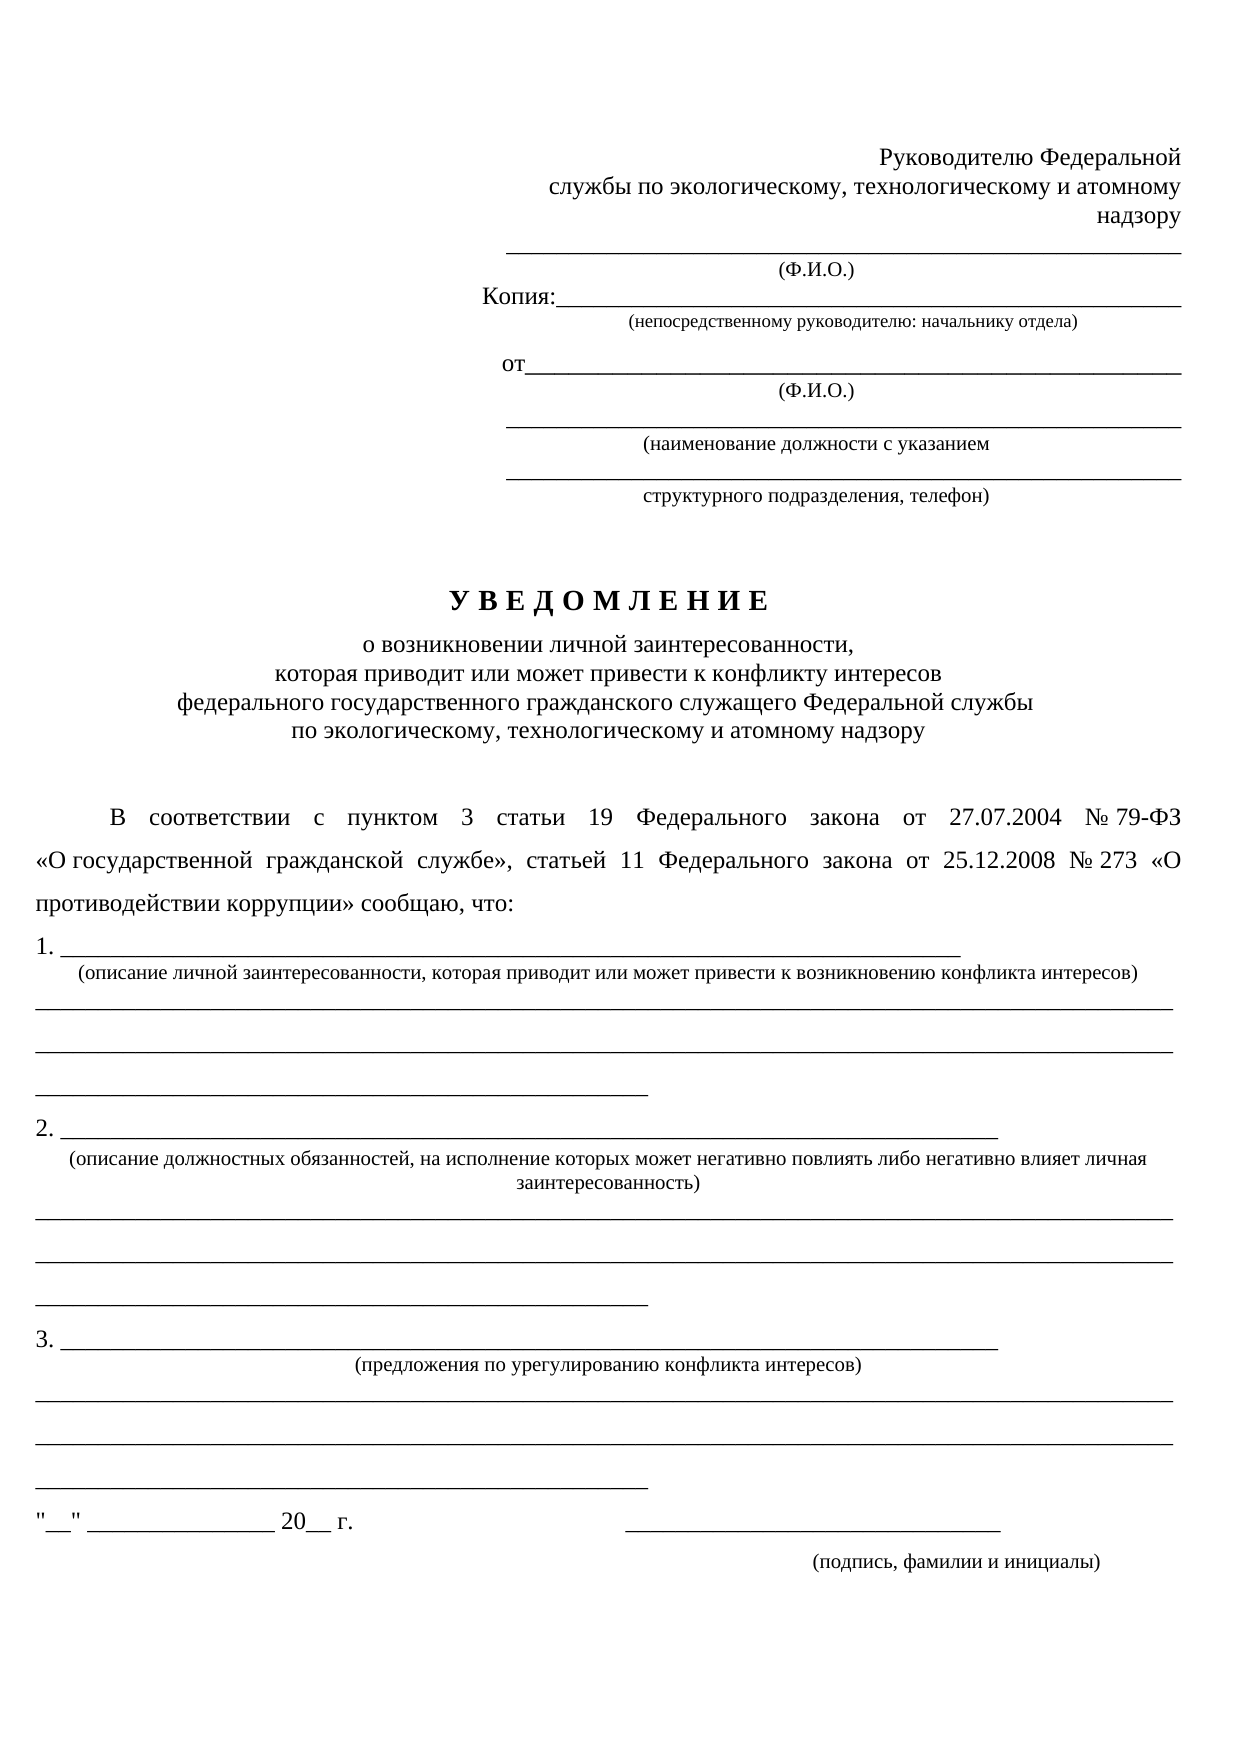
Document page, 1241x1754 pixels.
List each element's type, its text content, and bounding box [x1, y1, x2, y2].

text В соответствии с пунктом 3 статьи 19 Федерального закона от 27.07.2004 № 79-ФЗ «О государственной гражданской службе», статьей 11 Федерального закона от 25.12.2008 № 273 «О противодействии коррупции» сообщаю, что: [35, 802, 1181, 917]
text уведомление [35, 583, 1181, 617]
text ______________________________________________________ [452, 402, 1181, 430]
text _______________________________________________________________________________________________________________________________________________________________________________________________________________________________________ [35, 1194, 1181, 1309]
text _______________________________________________________________________________________________________________________________________________________________________________________________________________________________________ [35, 984, 1181, 1099]
text от_____________________________________________ [452, 344, 1181, 378]
text _______________________________________________________________________________________________________________________________________________________________________________________________________________________________________ "__" _______________ 20__ г. ______________________________ [35, 1376, 1181, 1534]
text ______________________________________________________ [452, 454, 1181, 483]
text (описание личной заинтересованности, которая приводит или может привести к возникновению конфликта интересов) [35, 960, 1181, 984]
text (наименование должности с указанием [452, 430, 1181, 454]
text Копия:__________________________________________________ [452, 281, 1181, 310]
text службы по экологическому, технологическому и атомному надзору [452, 171, 1181, 228]
text которая приводит или может привести к конфликту интересов [35, 658, 1181, 687]
text ______________________________________________________ [452, 228, 1181, 257]
text структурного подразделения, телефон) [452, 483, 1181, 507]
text 2. ___________________________________________________________________________ [35, 1113, 1181, 1142]
text 1. ________________________________________________________________________ [35, 931, 1181, 960]
text (подпись, фамилии и инициалы) [35, 1549, 1181, 1573]
text (непосредственному руководителю: начальнику отдела) [452, 310, 1181, 332]
text Руководителю Федеральной [452, 142, 1181, 171]
text 3. ___________________________________________________________________________ [35, 1324, 1181, 1352]
text (предложения по урегулированию конфликта интересов) [35, 1352, 1181, 1376]
text (Ф.И.О.) [452, 378, 1181, 402]
text федерального государственного гражданского служащего Федеральной службы по экологическому, технологическому и атомному надзору [35, 687, 1181, 744]
text (описание должностных обязанностей, на исполнение которых может негативно повлиять либо негативно влияет личная заинтересованность) [35, 1146, 1181, 1194]
text (Ф.И.О.) [452, 257, 1181, 281]
text о возникновении личной заинтересованности, [35, 629, 1181, 658]
